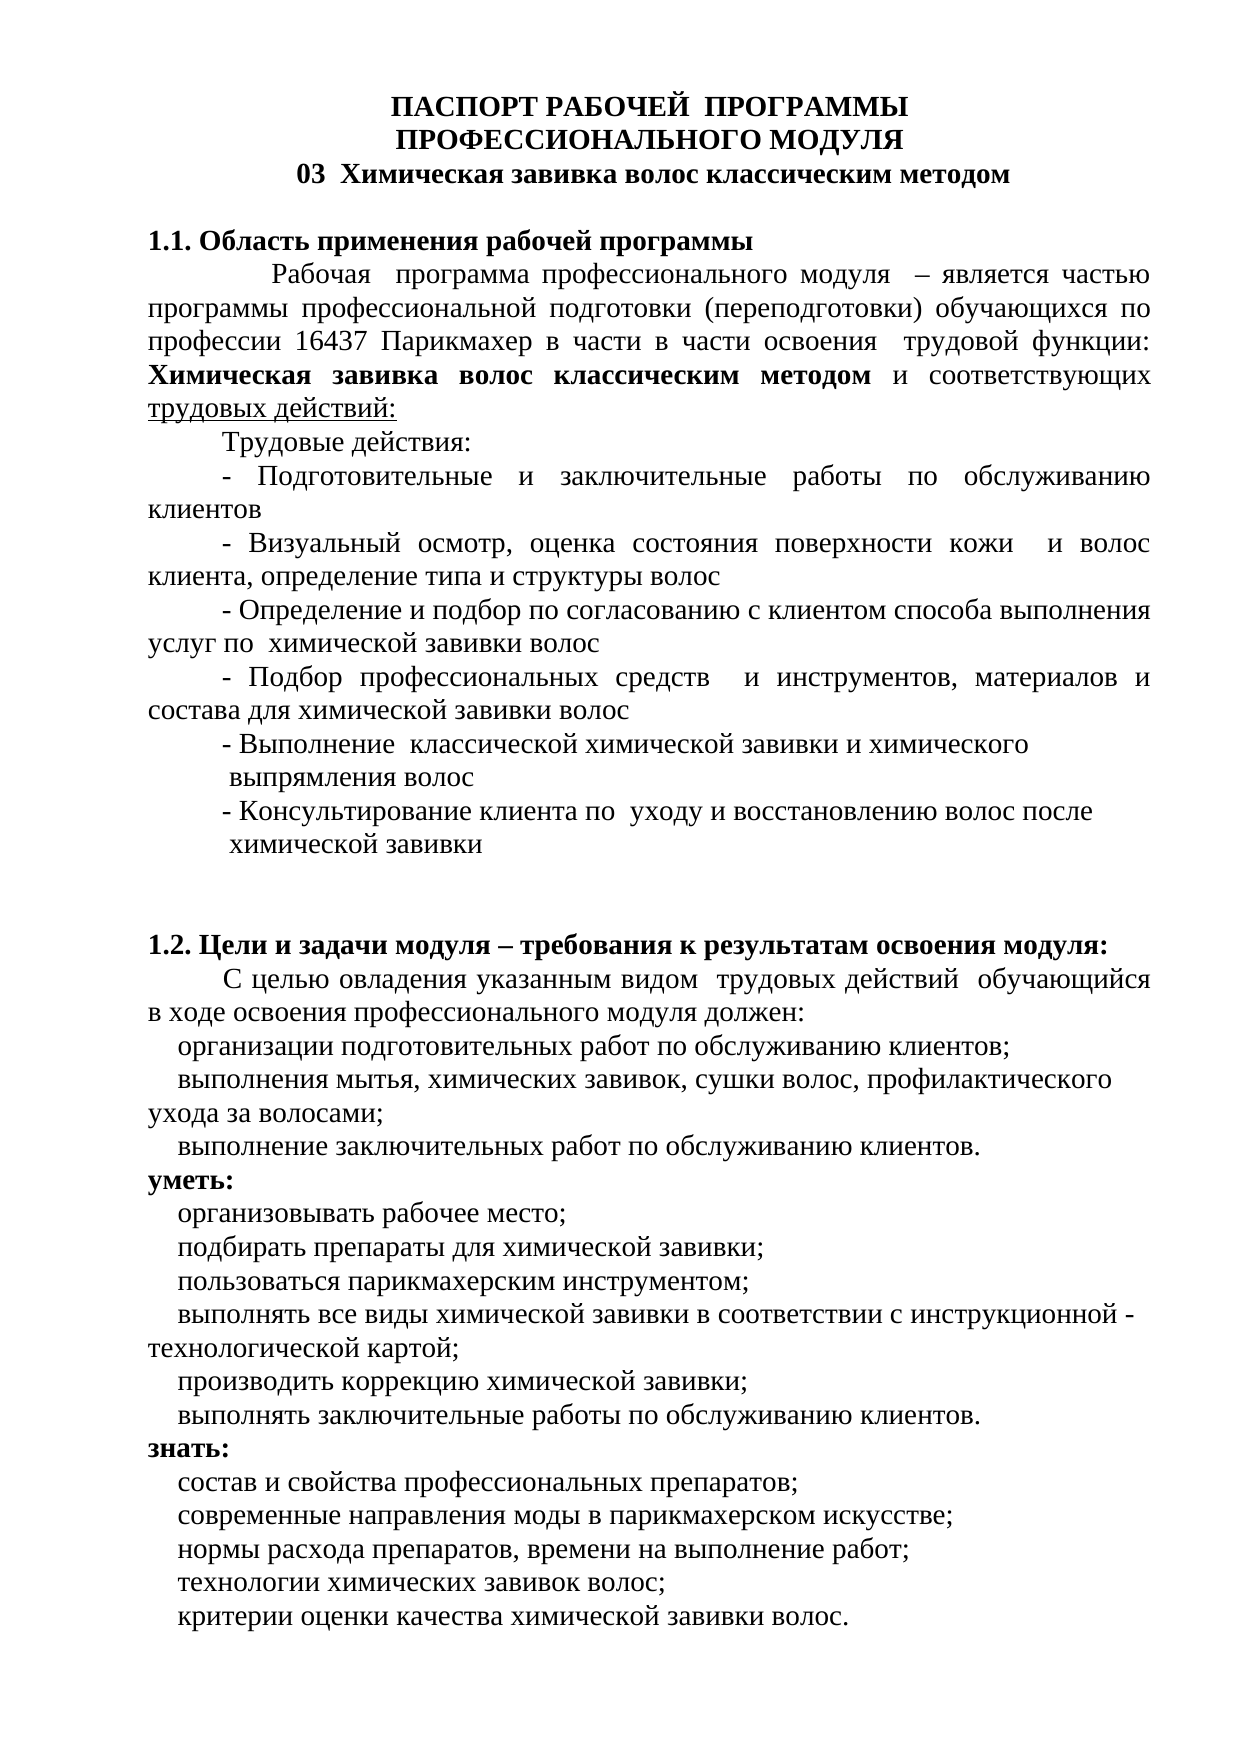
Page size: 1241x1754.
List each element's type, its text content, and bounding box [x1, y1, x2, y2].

text организовывать рабочее место; [148, 1196, 1152, 1229]
text подбирать препараты для химической завивки; [148, 1229, 1152, 1263]
text современные направления моды в парикмахерском искусстве; [148, 1497, 1152, 1531]
text выпрямления волос [148, 759, 1152, 793]
text - Консультирование клиента по уходу и восстановлению волос после [148, 793, 1152, 827]
text критерии оценки качества химической завивки волос. [148, 1598, 1152, 1632]
text производить коррекцию химической завивки; [148, 1363, 1152, 1397]
text выполнять все виды химической завивки в соответствии с инструкционной - технологической картой; [148, 1296, 1152, 1363]
text - Подбор профессиональных средств и инструментов, материалов и состава для химической завивки волос [148, 659, 1152, 726]
text паспорт РАБОЧЕЙ ПРОГРАММЫ [148, 89, 1152, 122]
text - Подготовительные и заключительные работы по обслуживанию клиентов [148, 458, 1152, 525]
text знать: [148, 1430, 1152, 1464]
text химической завивки [148, 827, 1152, 860]
text - Определение и подбор по согласованию с клиентом способа выполнения услуг по химической завивки волос [148, 592, 1152, 659]
text технологии химических завивок волос; [148, 1564, 1152, 1598]
list выполнения мытья, химических завивок, сушки волос, профилактического ухода за волосами; [148, 1061, 1152, 1128]
text выполнять заключительные работы по обслуживанию клиентов. [148, 1397, 1152, 1430]
list выполнение заключительных работ по обслуживанию клиентов. [148, 1128, 1152, 1162]
text Рабочая программа профессионального модуля – является частью программы профессиональной подготовки (переподготовки) обучающихся по профессии 16437 Парикмахер в части в части освоения трудовой функции: Химическая завивка волос классическим методом и соответствующих трудовых действий: [148, 256, 1152, 424]
text - Выполнение классической химической завивки и химического [148, 726, 1152, 759]
list организации подготовительных работ по обслуживанию клиентов; [148, 1028, 1152, 1061]
text 1.1. Область применения рабочей программы [148, 223, 1152, 256]
text состав и свойства профессиональных препаратов; [148, 1464, 1152, 1497]
text 03 Химическая завивка волос классическим методом [148, 156, 1152, 189]
text С целью овладения указанным видом трудовых действий обучающийся в ходе освоения профессионального модуля должен: [148, 961, 1152, 1028]
text ПРОФЕССИОНАЛЬНОГО МОДУЛЯ [148, 122, 1152, 156]
text пользоваться парикмахерским инструментом; [148, 1263, 1152, 1296]
text - Визуальный осмотр, оценка состояния поверхности кожи и волос клиента, определение типа и структуры волос [148, 525, 1152, 592]
text 1.2. Цели и задачи модуля – требования к результатам освоения модуля: [148, 927, 1152, 961]
text Трудовые действия: [148, 424, 1152, 458]
text уметь: [148, 1162, 1152, 1196]
text нормы расхода препаратов, времени на выполнение работ; [148, 1531, 1152, 1564]
